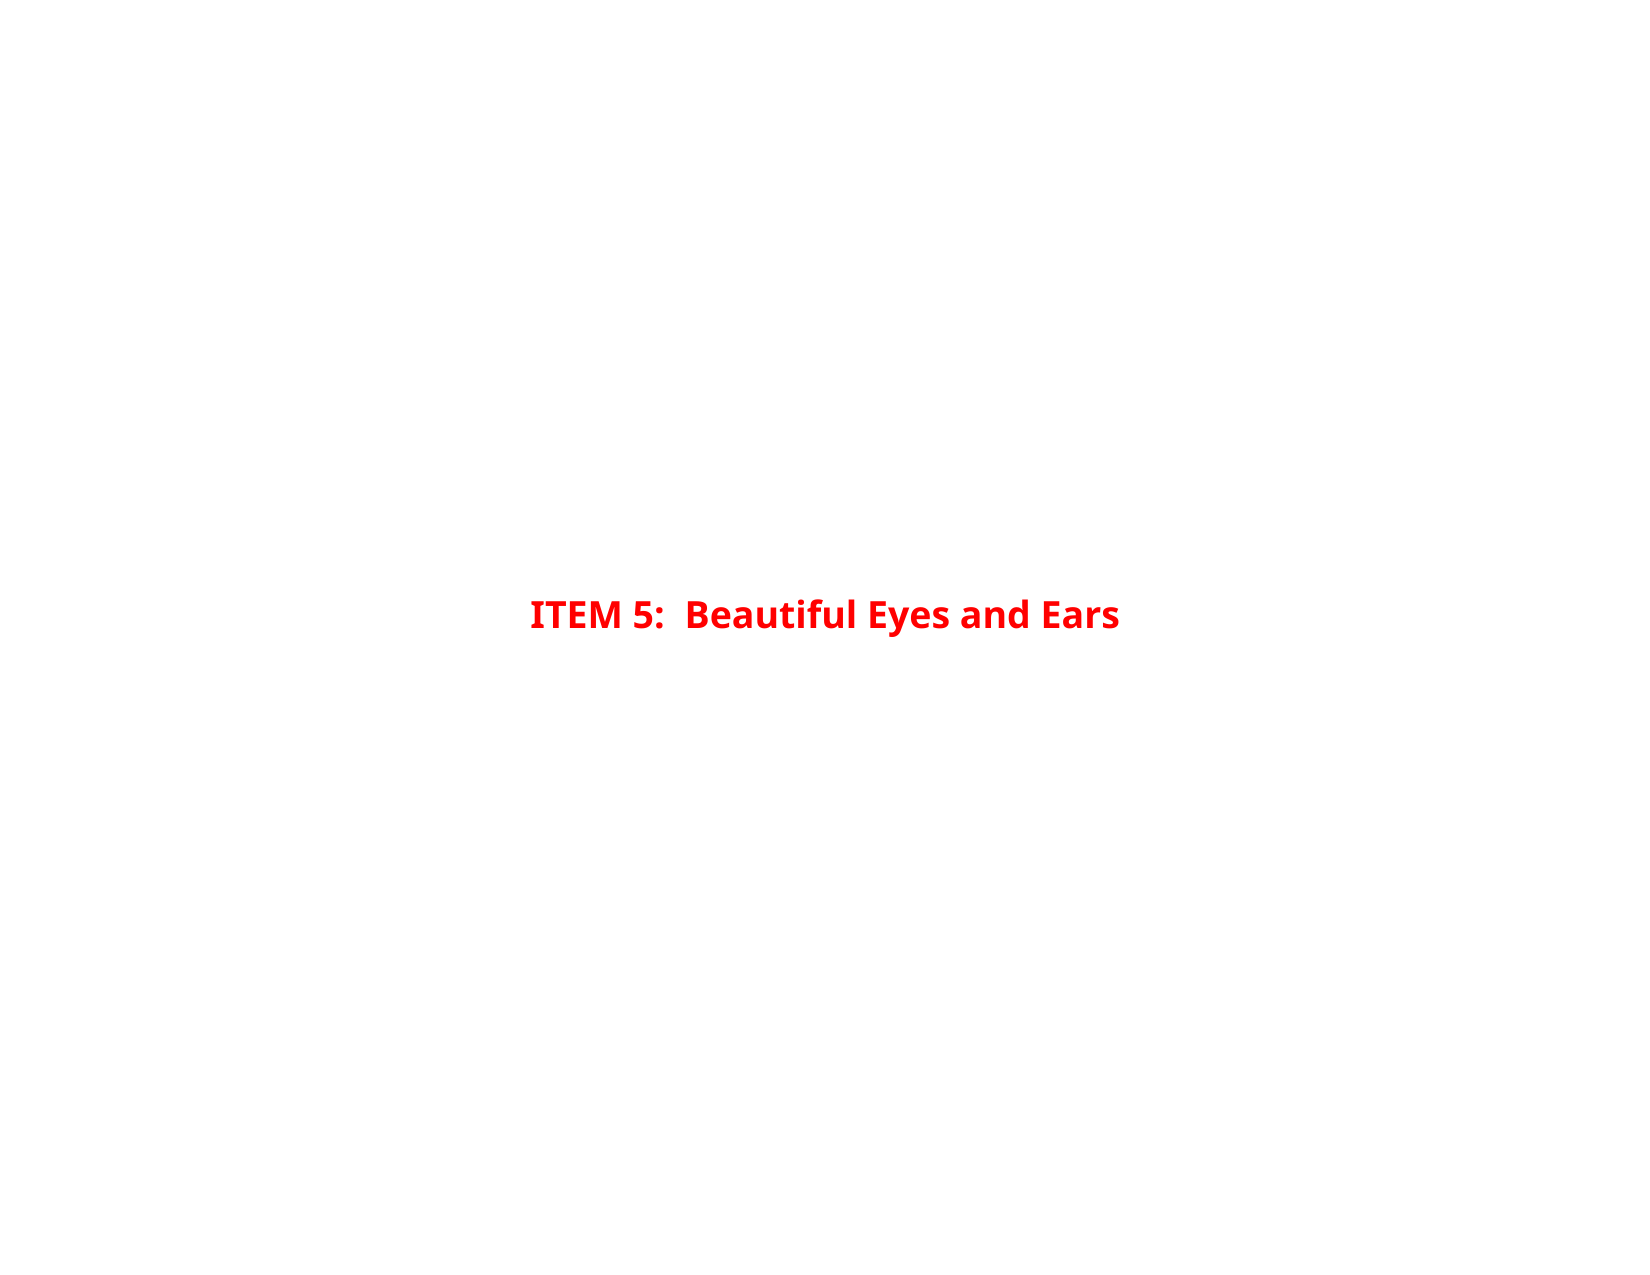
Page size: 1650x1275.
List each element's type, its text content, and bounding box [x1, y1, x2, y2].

text ITEM 5: Beautiful Eyes and Ears [150, 588, 1500, 639]
